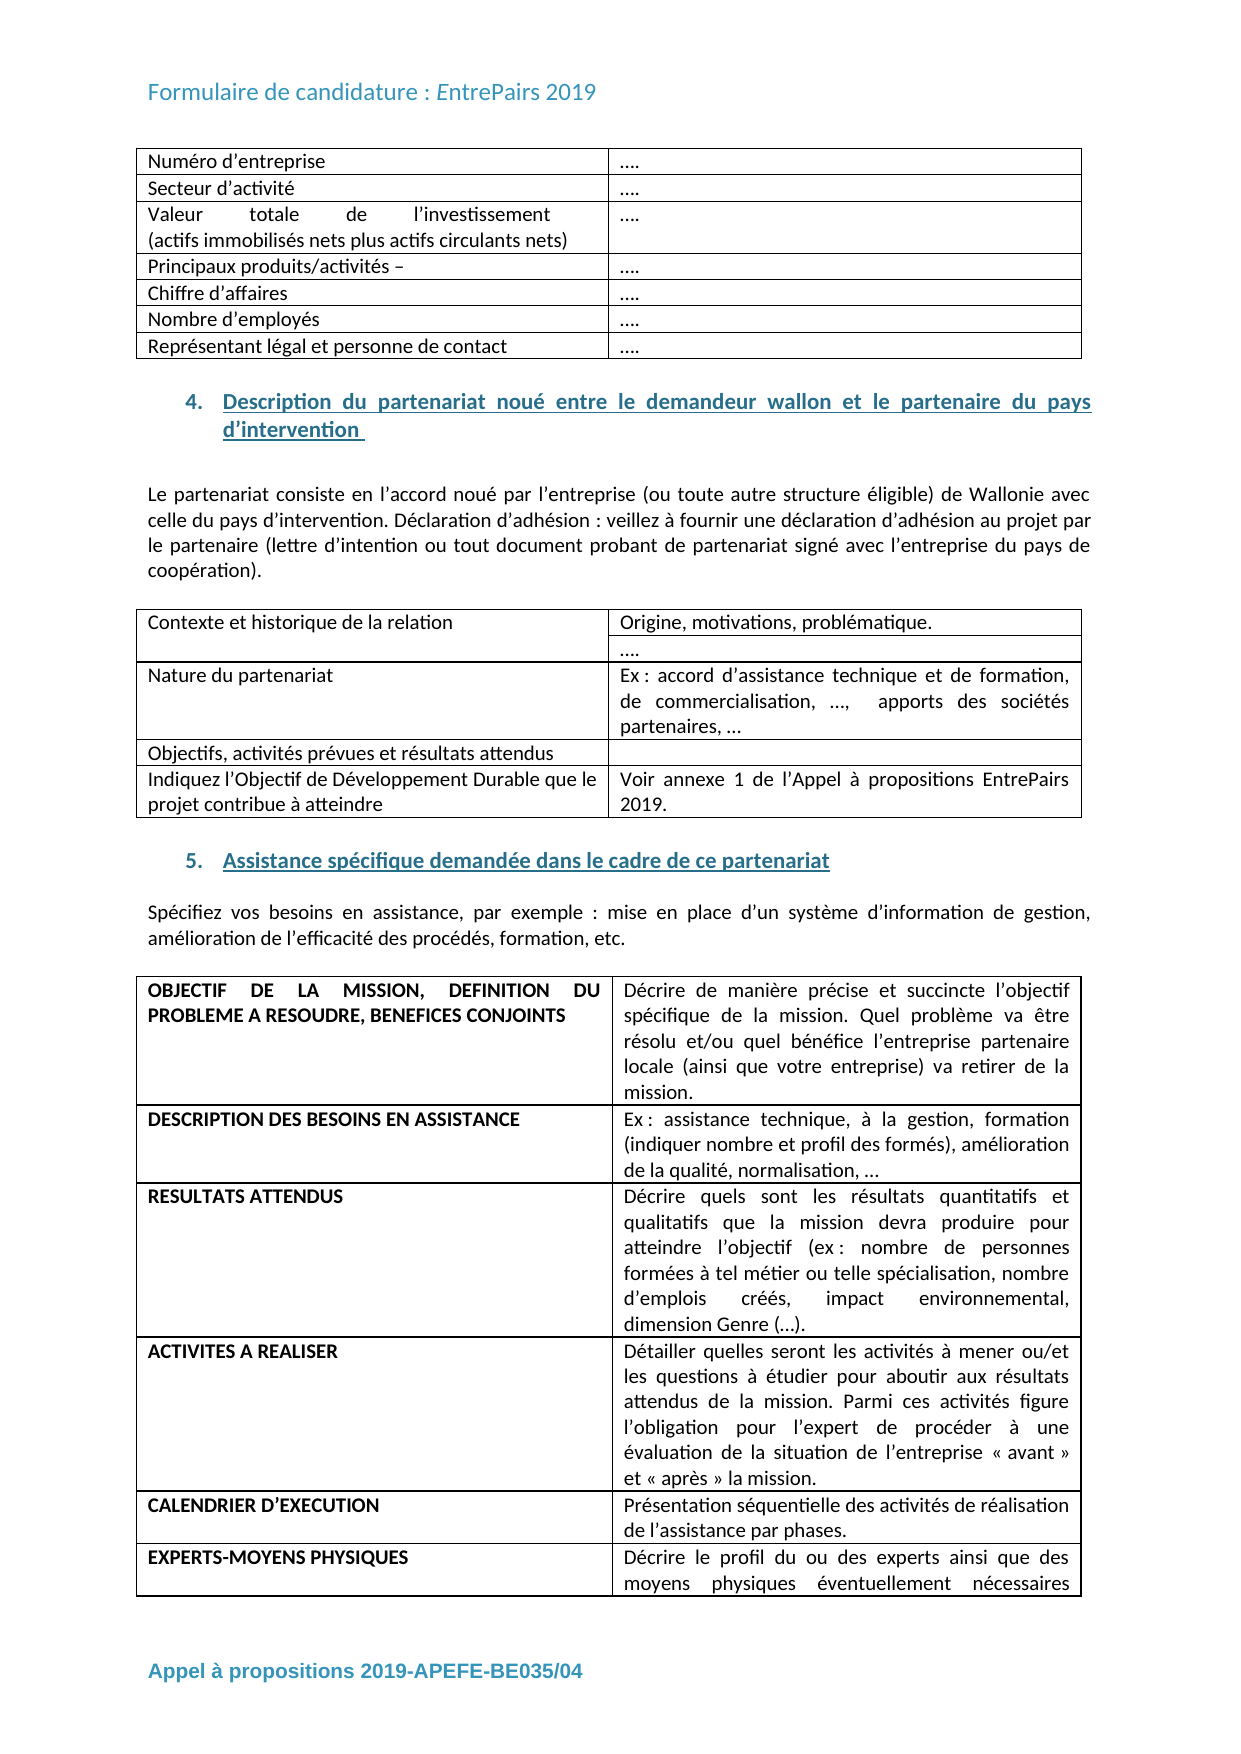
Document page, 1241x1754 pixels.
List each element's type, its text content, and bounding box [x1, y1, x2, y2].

table_cell Objectifs, activités prévues et résultats attendus [137, 740, 608, 765]
table_cell RESULTATS ATTENDUS [137, 1184, 612, 1336]
table_cell Ex : assistance technique, à la gestion, formation (indiquer nombre et profil des formés), amélioration de la qualité, normalisation, … [613, 1106, 1080, 1182]
table_cell Ex : accord d’assistance technique et de formation, de commercialisation, …, apports des sociétés partenaires, … [609, 663, 1081, 739]
table_cell Nombre d’employés [137, 306, 608, 332]
table_cell DESCRIPTION DES BESOINS EN ASSISTANCE [137, 1106, 612, 1182]
table_cell Valeur totale de l’investissement (actifs immobilisés nets plus actifs circulants nets) [137, 202, 608, 252]
table_header Origine, motivations, problématique. [609, 610, 1081, 635]
table_cell …. [609, 636, 1081, 661]
table_cell Représentant légal et personne de contact [137, 333, 608, 358]
table_cell Indiquez l’Objectif de Développement Durable que le projet contribue à atteindre [137, 766, 608, 817]
table_cell …. [609, 175, 1081, 201]
table_header Contexte et historique de la relation [137, 610, 608, 661]
table_cell Détailler quelles seront les activités à mener ou/et les questions à étudier pour aboutir aux résultats attendus de la mission. Parmi ces activités figure l’obligation pour l’expert de procéder à une évaluation de la situation de l’entreprise « avant » et « après » la mission. [613, 1338, 1080, 1490]
text Spécifiez vos besoins en assistance, par exemple : mise en place d’un système d’information de gestion, amélioration de l’efficacité des procédés, formation, etc. [148, 899, 1092, 950]
table_cell CALENDRIER D’EXECUTION [137, 1492, 612, 1543]
subtitle Assistance spécifique demandée dans le cadre de ce partenariat [185, 846, 1092, 874]
table_cell …. [609, 333, 1081, 358]
table_cell …. [609, 149, 1081, 174]
table_cell …. [609, 280, 1081, 305]
table_cell Nature du partenariat [137, 663, 608, 739]
table_cell Secteur d’activité [137, 175, 608, 201]
table_header OBJECTIF DE LA MISSION, DEFINITION DU PROBLEME A RESOUDRE, BENEFICES CONJOINTS [137, 977, 612, 1104]
table_cell Voir annexe 1 de l’Appel à propositions EntrePairs 2019. [609, 766, 1081, 817]
subtitle Le partenariat consiste en l’accord noué par l’entreprise (ou toute autre structure éligible) de Wallonie avec celle du pays d’intervention. Déclaration d’adhésion : veillez à fournir une déclaration d’adhésion au projet par le partenaire (lettre d’intention ou tout document probant de partenariat signé avec l’entreprise du pays de coopération). [148, 481, 1092, 583]
table_cell Présentation séquentielle des activités de réalisation de l’assistance par phases. [613, 1492, 1080, 1543]
table_cell …. [609, 306, 1081, 332]
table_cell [137, 1544, 612, 1595]
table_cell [613, 1544, 1080, 1595]
table_cell …. [609, 254, 1081, 279]
table_header Décrire de manière précise et succincte l’objectif spécifique de la mission. Quel problème va être résolu et/ou quel bénéfice l’entreprise partenaire locale (ainsi que votre entreprise) va retirer de la mission. [613, 977, 1080, 1104]
subtitle Description du partenariat noué entre le demandeur wallon et le partenaire du pays d’intervention [185, 387, 1092, 443]
table_cell Principaux produits/activités – [137, 254, 608, 279]
table_cell Décrire quels sont les résultats quantitatifs et qualitatifs que la mission devra produire pour atteindre l’objectif (ex : nombre de personnes formées à tel métier ou telle spécialisation, nombre d’emplois créés, impact environnemental, dimension Genre (…). [613, 1184, 1080, 1336]
table_cell Chiffre d’affaires [137, 280, 608, 305]
table_cell …. [609, 202, 1081, 252]
table_cell Numéro d’entreprise [137, 149, 608, 174]
table_cell ACTIVITES A REALISER [137, 1338, 612, 1490]
table_cell [609, 740, 1081, 765]
